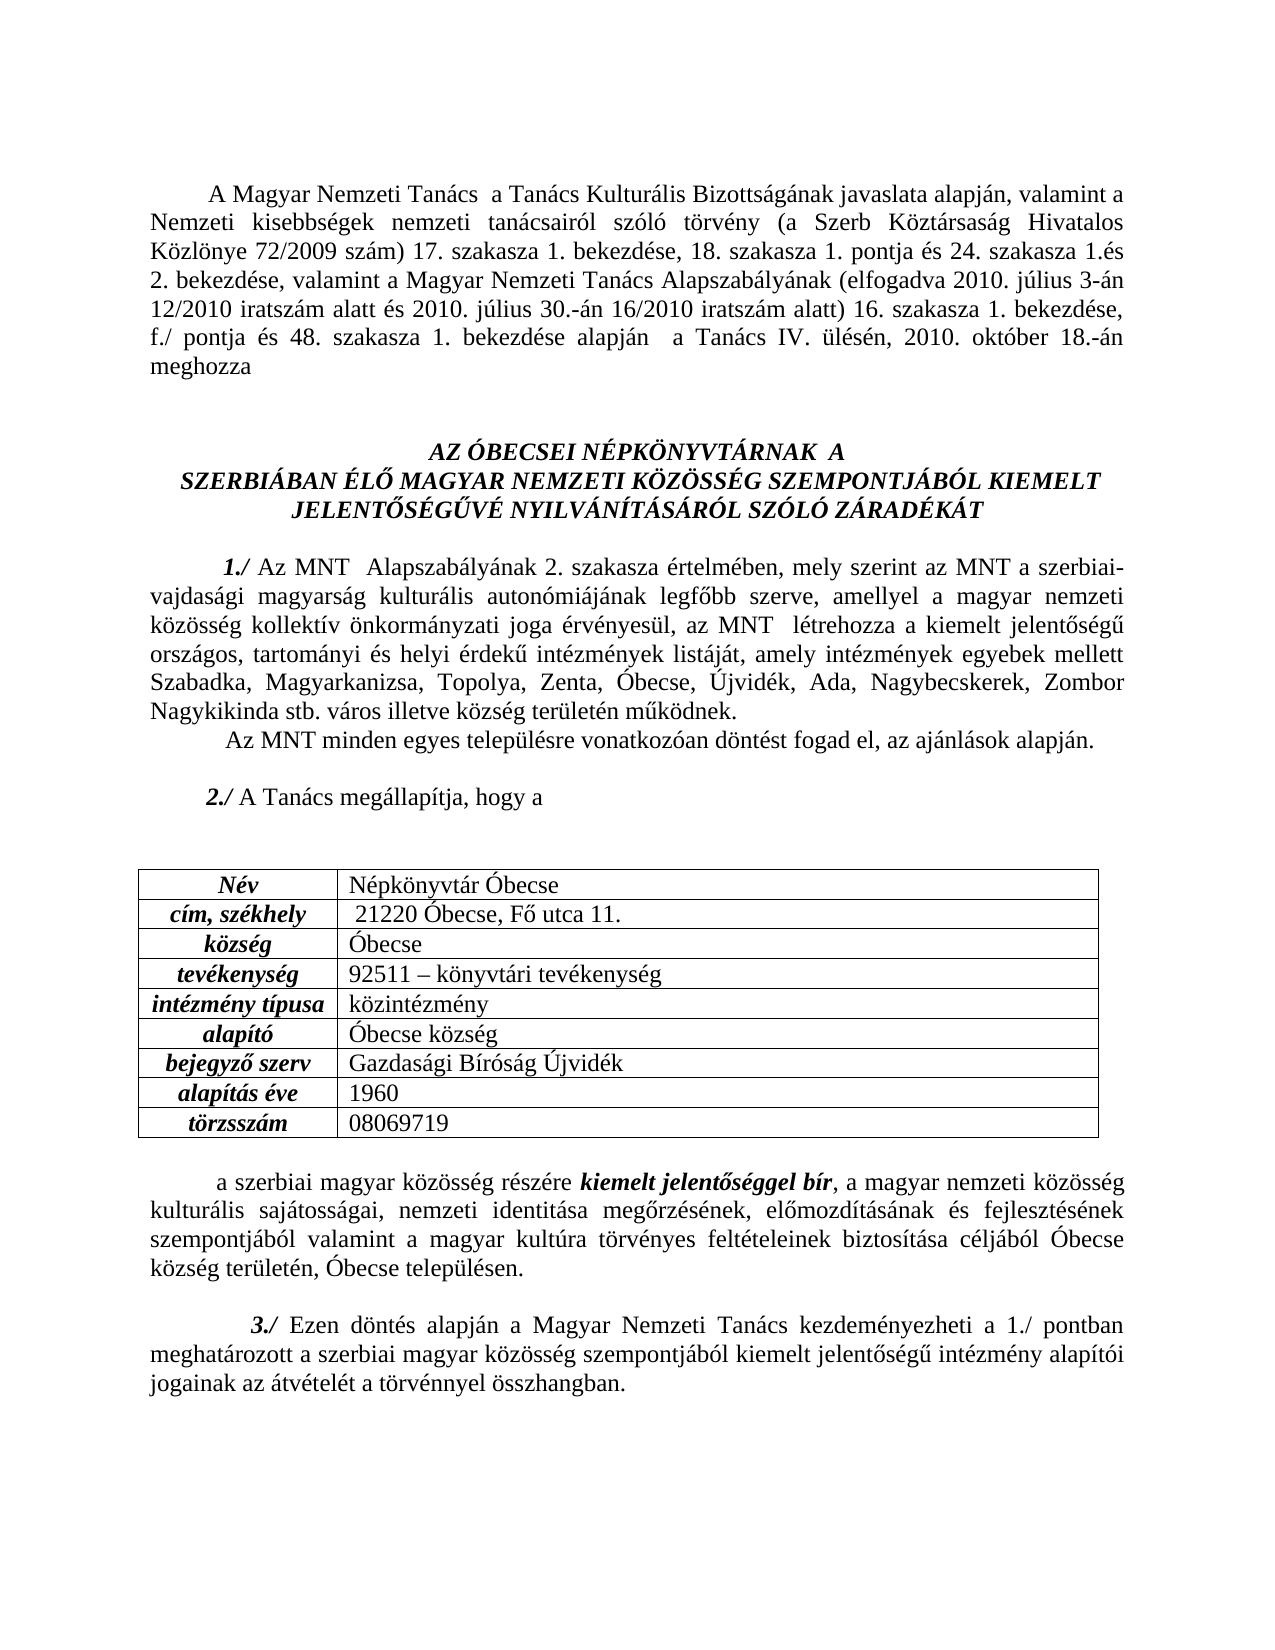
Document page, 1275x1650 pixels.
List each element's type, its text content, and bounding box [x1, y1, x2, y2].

text SZERBIÁBAN ÉLŐ MAGYAR NEMZETI KÖZÖSSÉG SZEMPONTJÁBÓL KIEMELT JELENTŐSÉGŰVÉ NYILVÁNÍTÁSÁRÓL SZÓLÓ ZÁRADÉKÁT [150, 466, 1125, 524]
text 3./ Ezen döntés alapján a Magyar Nemzeti Tanács kezdeményezheti a 1./ pontban meghatározott a szerbiai magyar közösség szempontjából kiemelt jelentőségű intézmény alapítói jogainak az átvételét a törvénnyel összhangban. [150, 1310, 1125, 1397]
table_cell alapítás éve [139, 1078, 337, 1107]
text Az MNT minden egyes településre vonatkozóan döntést fogad el, az ajánlások alapján. [150, 725, 1125, 754]
table_cell bejegyző szerv [139, 1049, 337, 1077]
table_cell község [139, 929, 337, 958]
table_cell törzsszám [139, 1108, 337, 1137]
text 2./ A Tanács megállapítja, hogy a [150, 782, 1125, 811]
table_cell alapító [139, 1019, 337, 1047]
table_cell 1960 [338, 1078, 1098, 1107]
table_cell cím, székhely [139, 900, 337, 928]
text A Magyar Nemzeti Tanács a Tanács Kulturális Bizottságának javaslata alapján, valamint a Nemzeti kisebbségek nemzeti tanácsairól szóló törvény (a Szerb Köztársaság Hivatalos Közlönye 72/2009 szám) 17. szakasza 1. bekezdése, 18. szakasza 1. pontja és 24. szakasza 1.és 2. bekezdése, valamint a Magyar Nemzeti Tanács Alapszabályának (elfogadva 2010. július 3-án 12/2010 iratszám alatt és 2010. július 30.-án 16/2010 iratszám alatt) 16. szakasza 1. bekezdése, f./ pontja és 48. szakasza 1. bekezdése alapján a Tanács IV. ülésén, 2010. október 18.-án meghozza [150, 179, 1125, 380]
table_header Név [139, 870, 337, 898]
table_cell közintézmény [338, 989, 1098, 1018]
table_cell Gazdasági Bíróság Újvidék [338, 1049, 1098, 1077]
table_cell tevékenység [139, 959, 337, 988]
table_cell 92511 – könyvtári tevékenység [338, 959, 1098, 988]
table_cell 21220 Óbecse, Fő utca 11. [338, 900, 1098, 928]
text 1./ Az MNT Alapszabályának 2. szakasza értelmében, mely szerint az MNT a szerbiai-vajdasági magyarság kulturális autonómiájának legfőbb szerve, amellyel a magyar nemzeti közösség kollektív önkormányzati joga érvényesül, az MNT létrehozza a kiemelt jelentőségű országos, tartományi és helyi érdekű intézmények listáját, amely intézmények egyebek mellett Szabadka, Magyarkanizsa, Topolya, Zenta, Óbecse, Újvidék, Ada, Nagybecskerek, Zombor Nagykikinda stb. város illetve község területén működnek. [150, 552, 1125, 725]
table_header Népkönyvtár Óbecse [338, 870, 1098, 898]
table_cell intézmény típusa [139, 989, 337, 1018]
table_cell Óbecse község [338, 1019, 1098, 1047]
table_cell 08069719 [338, 1108, 1098, 1137]
table_cell Óbecse [338, 929, 1098, 958]
text AZ ÓBECSEI NÉPKÖNYVTÁRNAK A [150, 437, 1125, 466]
text a szerbiai magyar közösség részére kiemelt jelentőséggel bír, a magyar nemzeti közösség kulturális sajátosságai, nemzeti identitása megőrzésének, előmozdításának és fejlesztésének szempontjából valamint a magyar kultúra törvényes feltételeinek biztosítása céljából Óbecse község területén, Óbecse településen. [150, 1167, 1125, 1282]
